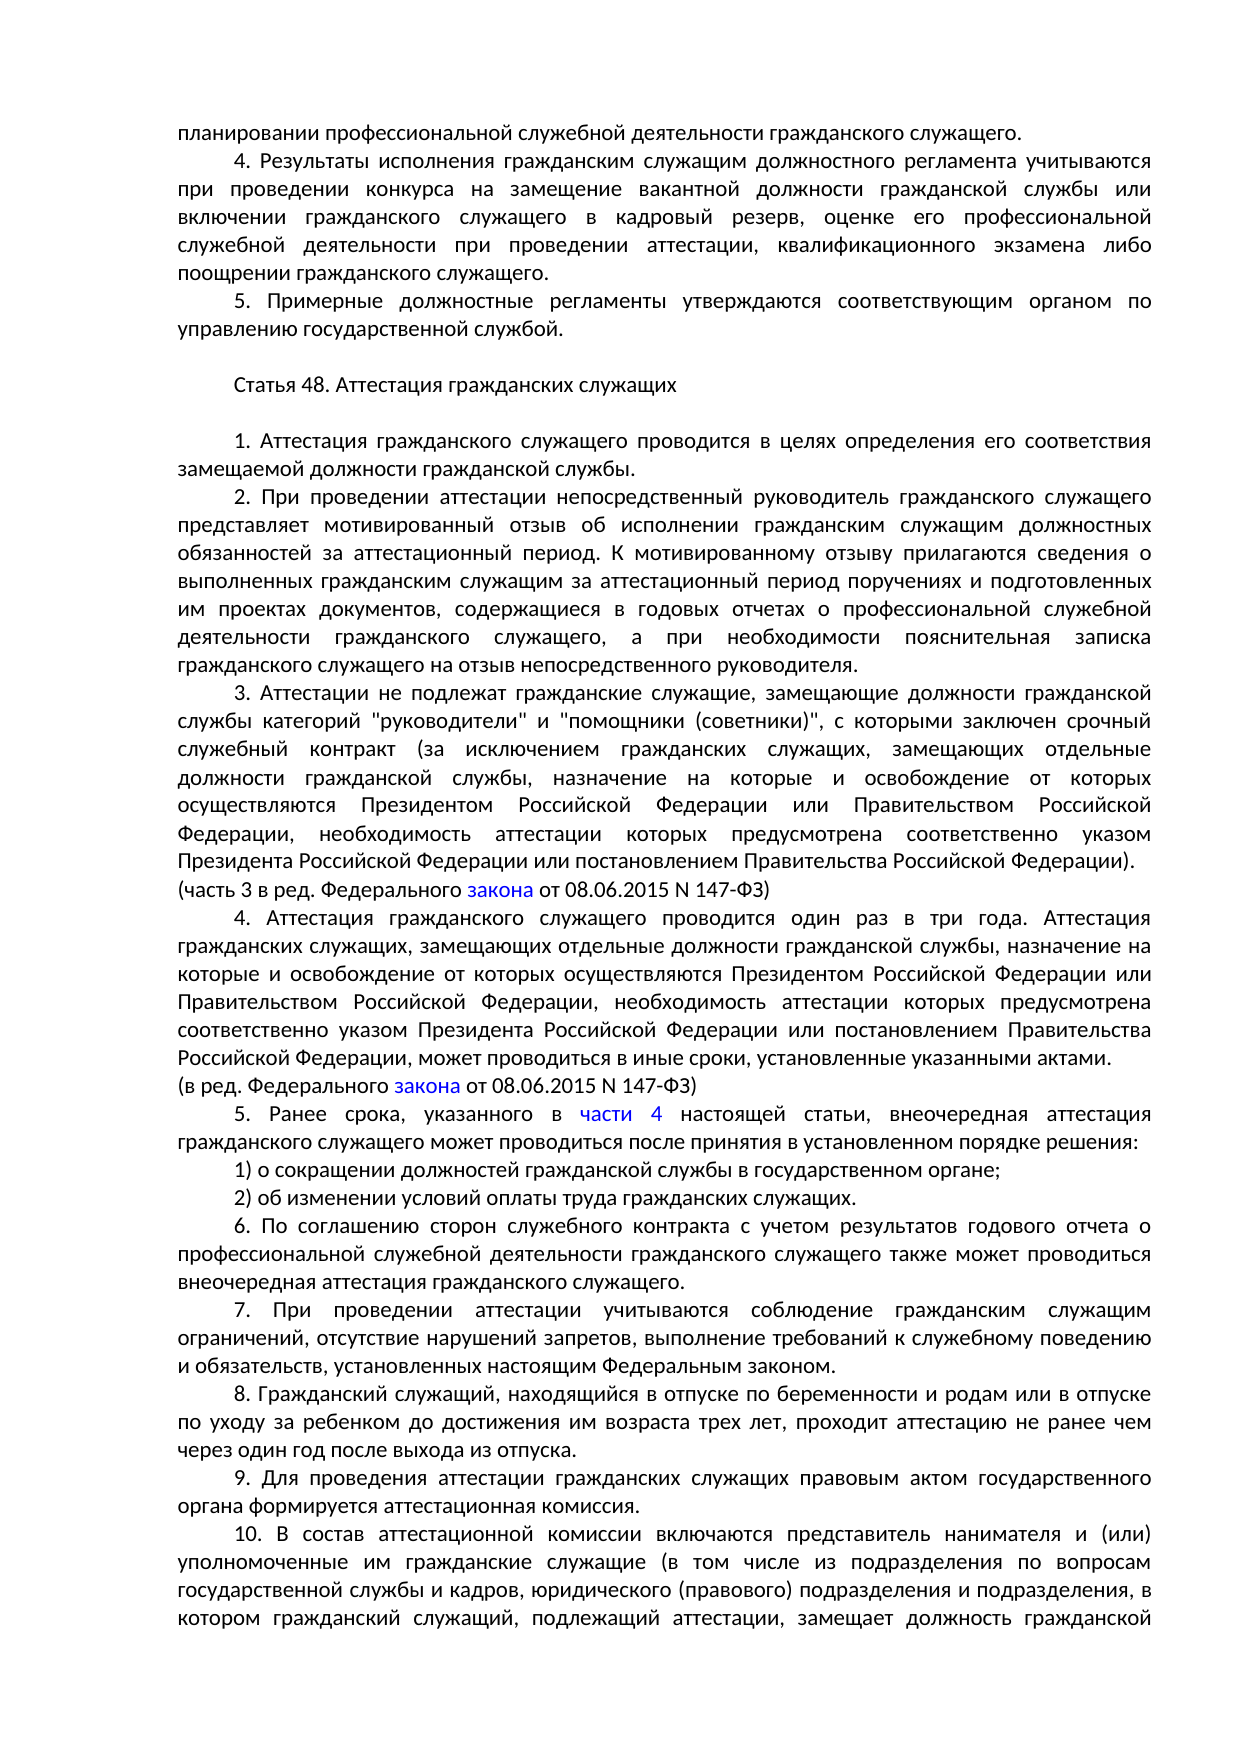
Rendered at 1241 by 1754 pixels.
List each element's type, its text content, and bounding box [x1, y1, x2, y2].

text (в ред. Федерального закона от 08.06.2015 N 147-ФЗ) [177, 1071, 1152, 1099]
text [177, 1519, 1152, 1631]
text Статья 48. Аттестация гражданских служащих [177, 370, 1152, 398]
text (часть 3 в ред. Федерального закона от 08.06.2015 N 147-ФЗ) [177, 875, 1152, 903]
text 7. При проведении аттестации учитываются соблюдение гражданским служащим ограничений, отсутствие нарушений запретов, выполнение требований к служебному поведению и обязательств, установленных настоящим Федеральным законом. [177, 1295, 1152, 1379]
text 5. Ранее срока, указанного в части 4 настоящей статьи, внеочередная аттестация гражданского служащего может проводиться после принятия в установленном порядке решения: [177, 1099, 1152, 1155]
text 2. При проведении аттестации непосредственный руководитель гражданского служащего представляет мотивированный отзыв об исполнении гражданским служащим должностных обязанностей за аттестационный период. К мотивированному отзыву прилагаются сведения о выполненных гражданским служащим за аттестационный период поручениях и подготовленных им проектах документов, содержащиеся в годовых отчетах о профессиональной служебной деятельности гражданского служащего, а при необходимости пояснительная записка гражданского служащего на отзыв непосредственного руководителя. [177, 482, 1152, 678]
text 1) о сокращении должностей гражданской службы в государственном органе; [177, 1155, 1152, 1183]
text 5. Примерные должностные регламенты утверждаются соответствующим органом по управлению государственной службой. [177, 286, 1152, 342]
text 2) об изменении условий оплаты труда гражданских служащих. [177, 1183, 1152, 1211]
text 1. Аттестация гражданского служащего проводится в целях определения его соответствия замещаемой должности гражданской службы. [177, 426, 1152, 482]
text 4. Результаты исполнения гражданским служащим должностного регламента учитываются при проведении конкурса на замещение вакантной должности гражданской службы или включении гражданского служащего в кадровый резерв, оценке его профессиональной служебной деятельности при проведении аттестации, квалификационного экзамена либо поощрении гражданского служащего. [177, 146, 1152, 286]
text 9. Для проведения аттестации гражданских служащих правовым актом государственного органа формируется аттестационная комиссия. [177, 1463, 1152, 1519]
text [177, 118, 1152, 146]
text 3. Аттестации не подлежат гражданские служащие, замещающие должности гражданской службы категорий "руководители" и "помощники (советники)", с которыми заключен срочный служебный контракт (за исключением гражданских служащих, замещающих отдельные должности гражданской службы, назначение на которые и освобождение от которых осуществляются Президентом Российской Федерации или Правительством Российской Федерации, необходимость аттестации которых предусмотрена соответственно указом Президента Российской Федерации или постановлением Правительства Российской Федерации). [177, 678, 1152, 875]
text 8. Гражданский служащий, находящийся в отпуске по беременности и родам или в отпуске по уходу за ребенком до достижения им возраста трех лет, проходит аттестацию не ранее чем через один год после выхода из отпуска. [177, 1379, 1152, 1463]
text 6. По соглашению сторон служебного контракта с учетом результатов годового отчета о профессиональной служебной деятельности гражданского служащего также может проводиться внеочередная аттестация гражданского служащего. [177, 1211, 1152, 1295]
text 4. Аттестация гражданского служащего проводится один раз в три года. Аттестация гражданских служащих, замещающих отдельные должности гражданской службы, назначение на которые и освобождение от которых осуществляются Президентом Российской Федерации или Правительством Российской Федерации, необходимость аттестации которых предусмотрена соответственно указом Президента Российской Федерации или постановлением Правительства Российской Федерации, может проводиться в иные сроки, установленные указанными актами. [177, 903, 1152, 1071]
